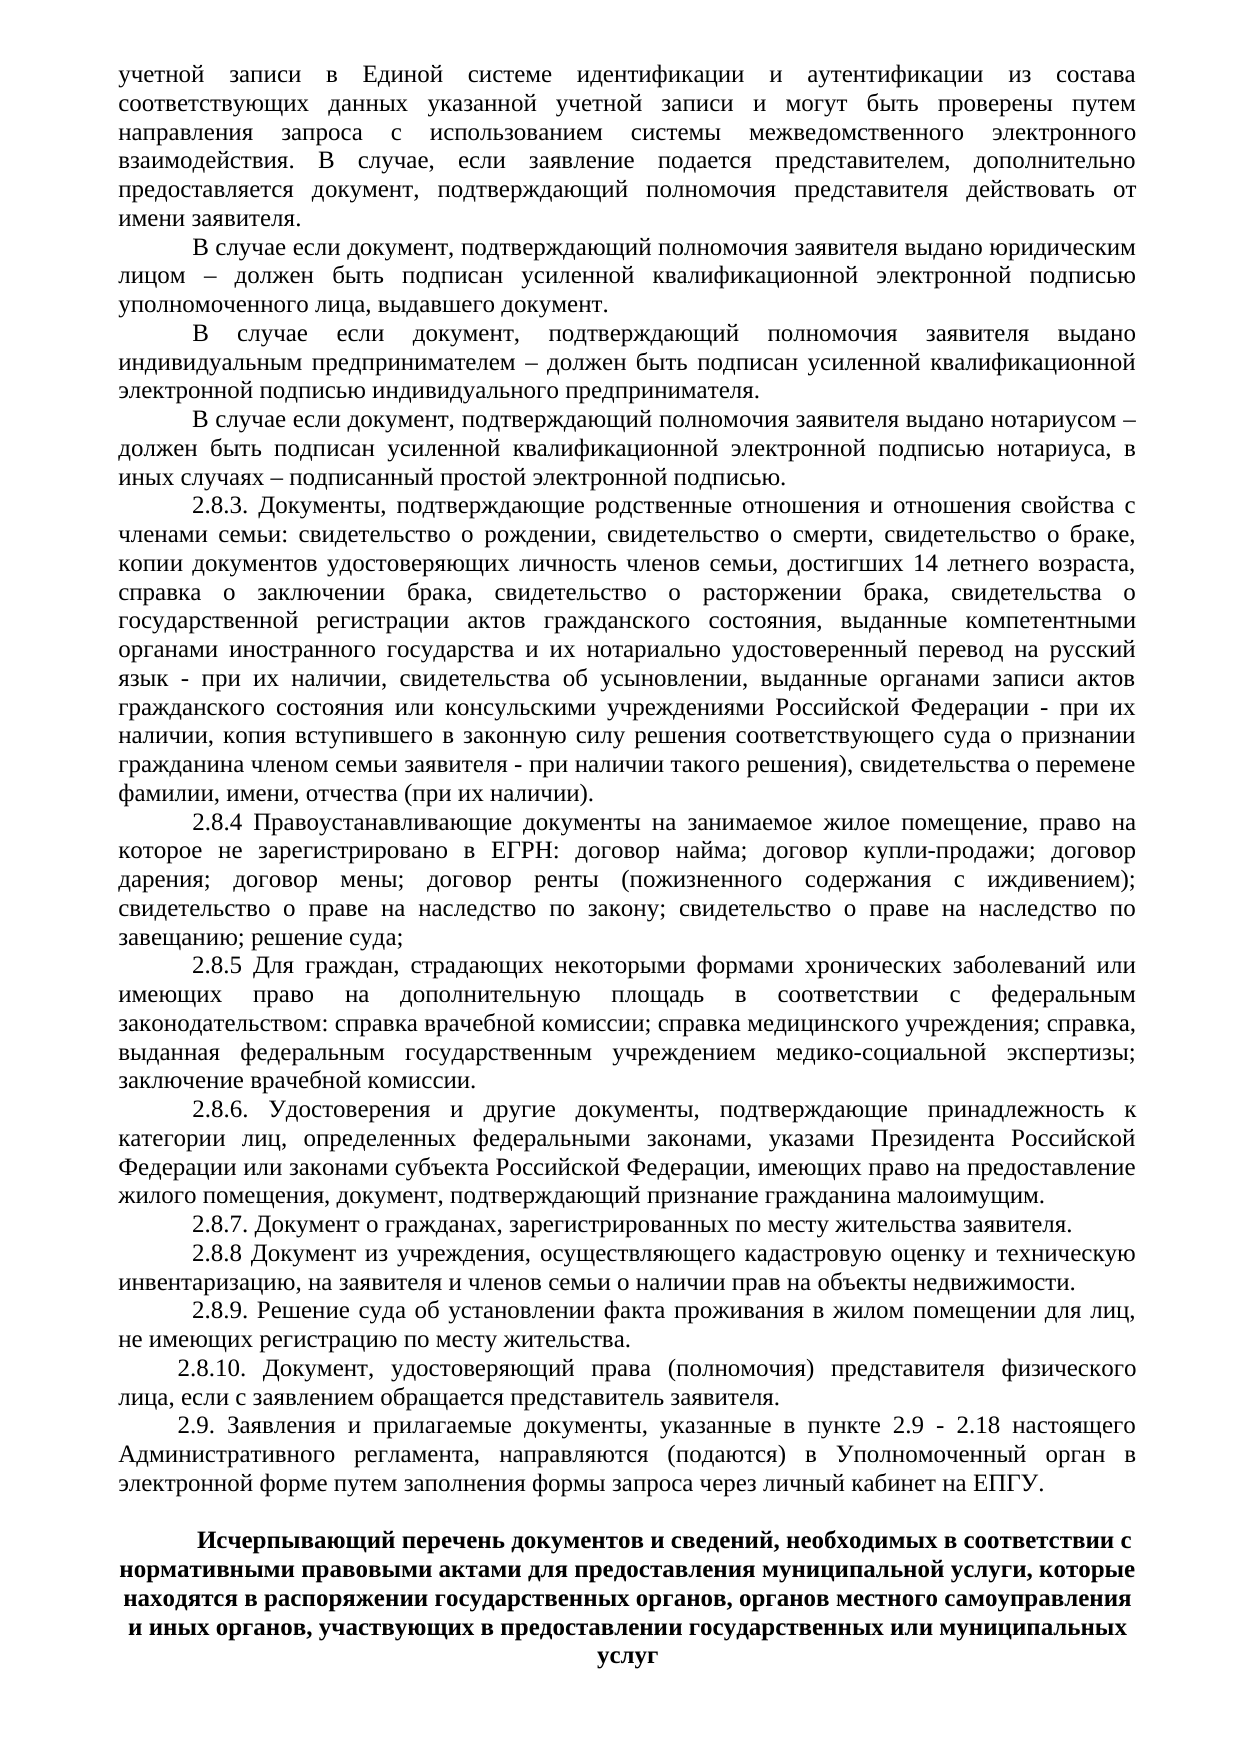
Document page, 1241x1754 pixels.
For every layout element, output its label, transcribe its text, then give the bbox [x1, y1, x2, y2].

text В случае если документ, подтверждающий полномочия заявителя выдано индивидуальным предпринимателем – должен быть подписан усиленной квалификационной электронной подписью индивидуального предпринимателя. [118, 318, 1137, 404]
text 2.8.5 Для граждан, страдающих некоторыми формами хронических заболеваний или имеющих право на дополнительную площадь в соответствии с федеральным законодательством: справка врачебной комиссии; справка медицинского учреждения; справка, выданная федеральным государственным учреждением медико-социальной экспертизы; заключение врачебной комиссии. [118, 950, 1137, 1094]
text 2.9. Заявления и прилагаемые документы, указанные в пункте 2.9 - 2.18 настоящего Административного регламента, направляются (подаются) в Уполномоченный орган в электронной форме путем заполнения формы запроса через личный кабинет на ЕПГУ. [118, 1410, 1137, 1497]
text 2.8.8 Документ из учреждения, осуществляющего кадастровую оценку и техническую инвентаризацию, на заявителя и членов семьи о наличии прав на объекты недвижимости. [118, 1238, 1137, 1295]
text 2.8.3. Документы, подтверждающие родственные отношения и отношения свойства с членами семьи: свидетельство о рождении, свидетельство о смерти, свидетельство о браке, копии документов удостоверяющих личность членов семьи, достигших 14 летнего возраста, справка о заключении брака, свидетельство о расторжении брака, свидетельства о государственной регистрации актов гражданского состояния, выданные компетентными органами иностранного государства и их нотариально удостоверенный перевод на русский язык - при их наличии, свидетельства об усыновлении, выданные органами записи актов гражданского состояния или консульскими учреждениями Российской Федерации - при их наличии, копия вступившего в законную силу решения соответствующего суда о признании гражданина членом семьи заявителя - при наличии такого решения), свидетельства о перемене фамилии, имени, отчества (при их наличии). [118, 490, 1137, 807]
text 2.8.4 Правоустанавливающие документы на занимаемое жилое помещение, право на которое не зарегистрировано в ЕГРН: договор найма; договор купли-продажи; договор дарения; договор мены; договор ренты (пожизненного содержания с иждивением); свидетельство о праве на наследство по закону; свидетельство о праве на наследство по завещанию; решение суда; [118, 807, 1137, 950]
text Исчерпывающий перечень документов и сведений, необходимых в соответствии с нормативными правовыми актами для предоставления муниципальной услуги, которые находятся в распоряжении государственных органов, органов местного самоуправления и иных органов, участвующих в предоставлении государственных или муниципальных услуг [118, 1525, 1137, 1669]
text В случае если документ, подтверждающий полномочия заявителя выдано юридическим лицом – должен быть подписан усиленной квалификационной электронной подписью уполномоченного лица, выдавшего документ. [118, 232, 1137, 318]
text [118, 59, 1137, 232]
text 2.8.9. Решение суда об установлении факта проживания в жилом помещении для лиц, не имеющих регистрацию по месту жительства. [118, 1295, 1137, 1353]
text 2.8.10. Документ, удостоверяющий права (полномочия) представителя физического лица, если с заявлением обращается представитель заявителя. [118, 1353, 1137, 1410]
text В случае если документ, подтверждающий полномочия заявителя выдано нотариусом – должен быть подписан усиленной квалификационной электронной подписью нотариуса, в иных случаях – подписанный простой электронной подписью. [118, 404, 1137, 490]
text 2.8.6. Удостоверения и другие документы, подтверждающие принадлежность к категории лиц, определенных федеральными законами, указами Президента Российской Федерации или законами субъекта Российской Федерации, имеющих право на предоставление жилого помещения, документ, подтверждающий признание гражданина малоимущим. [118, 1094, 1137, 1209]
text 2.8.7. Документ о гражданах, зарегистрированных по месту жительства заявителя. [118, 1209, 1137, 1238]
